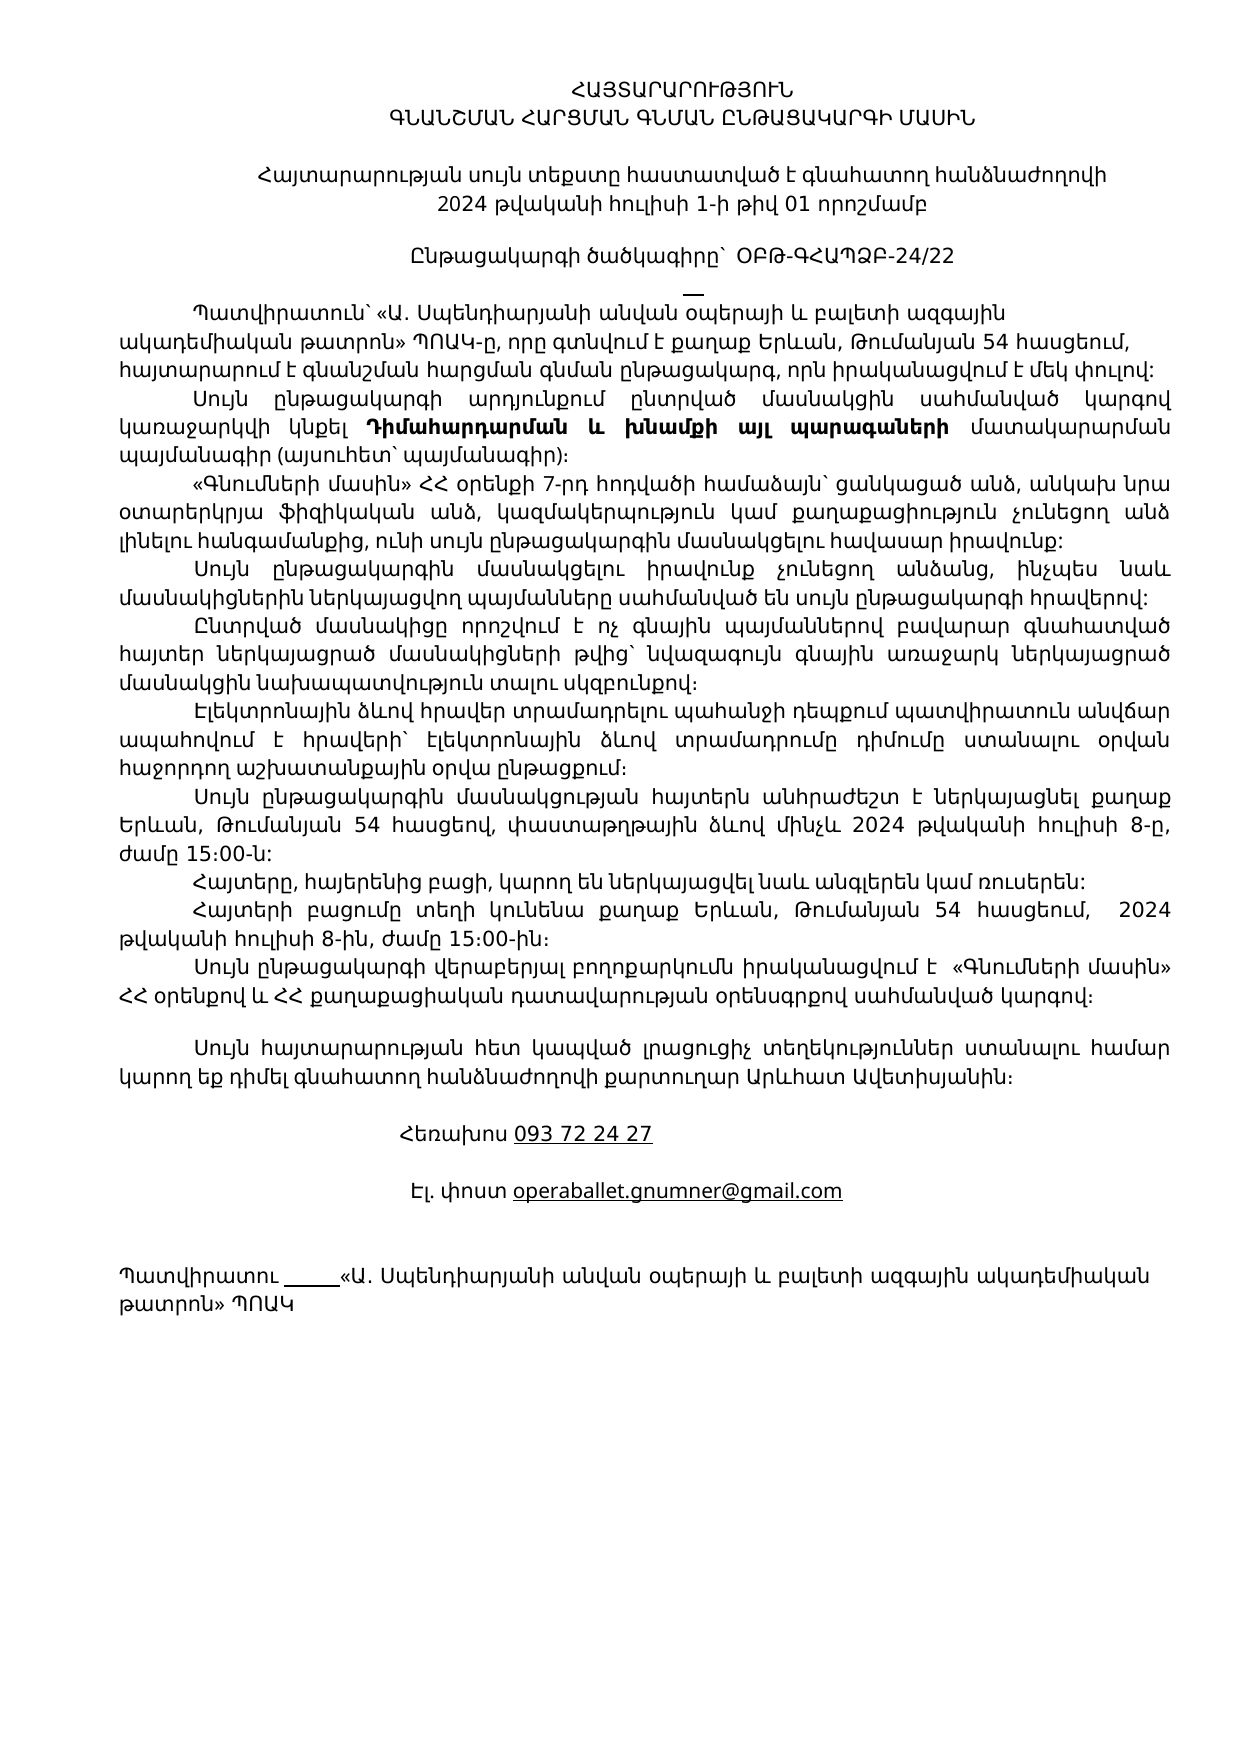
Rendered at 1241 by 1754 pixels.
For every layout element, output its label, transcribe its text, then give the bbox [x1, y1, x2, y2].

text Ընթացակարգի ծածկագիրը` ՕԲԹ-ԳՀԱՊՁԲ-24/22 [118, 241, 1171, 270]
text Հեռախոս 093 72 24 27 [118, 1119, 1171, 1147]
text Պատվիրատու «Ա․ Սպենդիարյանի անվան օպերայի և բալետի ազգային ակադեմիական թատրոն» ՊՈԱԿ [118, 1261, 1171, 1318]
text Հայտարարության սույն տեքստը հաստատված է գնահատող հանձնաժողովի [118, 160, 1171, 189]
text Էլ. փոստ operaballet.gnumner@gmail.com [118, 1176, 1171, 1204]
text «Գնումների մասին» ՀՀ օրենքի 7-րդ հոդվածի համաձայն` ցանկացած անձ, անկախ նրա օտարերկրյա ֆիզիկական անձ, կազմակերպություն կամ քաղաքացիություն չունեցող անձ լինելու հանգամանքից, ունի սույն ընթացակարգին մասնակցելու հավասար իրավունք: [118, 469, 1171, 554]
text Սույն ընթացակարգի վերաբերյալ բողոքարկումն իրականացվում է «Գնումների մասին» ՀՀ օրենքով և ՀՀ քաղաքացիական դատավարության օրենսգրքով սահմանված կարգով։ [118, 952, 1171, 1009]
text Պատվիրատուն` «Ա․ Սպենդիարյանի անվան օպերայի և բալետի ազգային ակադեմիական թատրոն» ՊՈԱԿ-ը, որը գտնվում է քաղաք Երևան, Թումանյան 54 հասցեում, հայտարարում է գնանշման հարցման գնման ընթացակարգ, որն իրականացվում է մեկ փուլով: [118, 298, 1171, 384]
text Էլեկտրոնային ձևով հրավեր տրամադրելու պահանջի դեպքում պատվիրատուն անվճար ապահովում է հրավերի` էլեկտրոնային ձևով տրամադրումը դիմումը ստանալու օրվան հաջորդող աշխատանքային օրվա ընթացքում։ [118, 696, 1171, 782]
text ՀԱՅՏԱՐԱՐՈՒԹՅՈՒՆ [118, 75, 1171, 103]
text ԳՆԱՆՇՄԱՆ ՀԱՐՑՄԱՆ ԳՆՄԱՆ ԸՆԹԱՑԱԿԱՐԳԻ ՄԱՍԻՆ [118, 103, 1171, 132]
text Հայտերը, հայերենից բացի, կարող են ներկայացվել նաև անգլերեն կամ ռուսերեն: [118, 867, 1171, 896]
text Սույն ընթացակարգին մասնակցելու իրավունք չունեցող անձանց, ինչպես նաև մասնակիցներին ներկայացվող պայմանները սահմանված են սույն ընթացակարգի հրավերով: [118, 554, 1171, 611]
text Սույն ընթացակարգին մասնակցության հայտերն անհրաժեշտ է ներկայացնել քաղաք Երևան, Թումանյան 54 հասցեով, փաստաթղթային ձևով մինչև 2024 թվականի հուլիսի 8-ը, ժամը 15։00-ն: [118, 782, 1171, 867]
text 2024 թվականի հուլիսի 1-ի թիվ 01 որոշմամբ [118, 189, 1171, 217]
text Ընտրված մասնակիցը որոշվում է ոչ գնային պայմաններով բավարար գնահատված հայտեր ներկայացրած մասնակիցների թվից` նվազագույն գնային առաջարկ ներկայացրած մասնակցին նախապատվություն տալու սկզբունքով։ [118, 611, 1171, 696]
text Հայտերի բացումը տեղի կունենա քաղաք Երևան, Թումանյան 54 հասցեում, 2024 թվականի հուլիսի 8-ին, ժամը 15։00-ին։ [118, 896, 1171, 952]
text Սույն ընթացակարգի արդյունքում ընտրված մասնակցին սահմանված կարգով կառաջարկվի կնքել Դիմահարդարման և խնամքի այլ պարագաների մատակարարման պայմանագիր (այսուհետ` պայմանագիր)։ [118, 384, 1171, 469]
text Սույն հայտարարության հետ կապված լրացուցիչ տեղեկություններ ստանալու համար կարող եք դիմել գնահատող հանձնաժողովի քարտուղար Արևհատ Ավետիսյանին։ [118, 1033, 1171, 1090]
